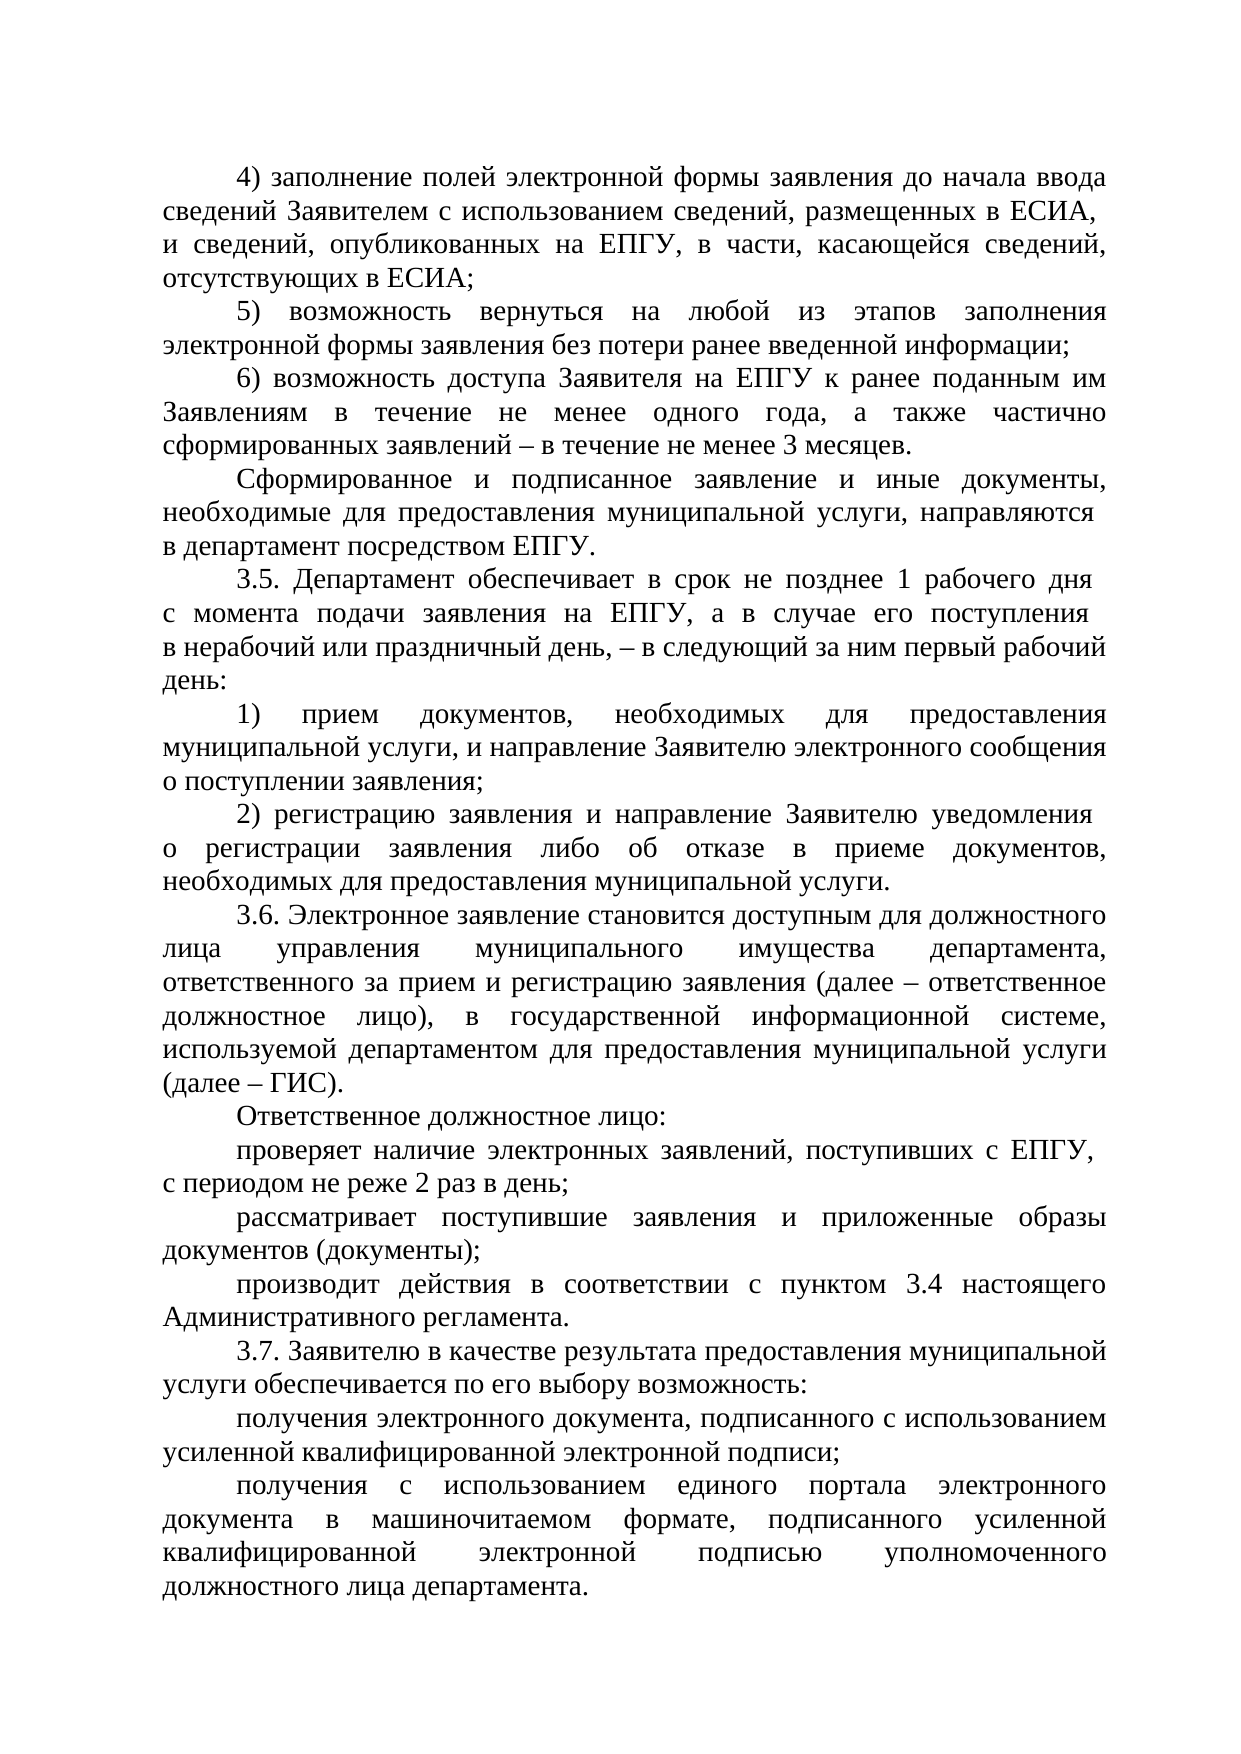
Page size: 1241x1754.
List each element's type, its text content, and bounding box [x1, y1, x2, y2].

text 1) прием документов, необходимых для предоставления муниципальной услуги, и направление Заявителю электронного сообщения о поступлении заявления; [162, 696, 1107, 796]
text 3.7. Заявителю в качестве результата предоставления муниципальной услуги обеспечивается по его выбору возможность: [162, 1333, 1107, 1400]
text проверяет наличие электронных заявлений, поступивших с ЕПГУ, с периодом не реже 2 раз в день; [162, 1132, 1107, 1199]
text 4) заполнение полей электронной формы заявления до начала ввода сведений Заявителем с использованием сведений, размещенных в ЕСИА, и сведений, опубликованных на ЕПГУ, в части, касающейся сведений, отсутствующих в ЕСИА; [162, 159, 1107, 293]
text получения электронного документа, подписанного с использованием усиленной квалифицированной электронной подписи; [162, 1400, 1107, 1467]
text 3.5. Департамент обеспечивает в срок не позднее 1 рабочего дня с момента подачи заявления на ЕПГУ, а в случае его поступления в нерабочий или праздничный день, – в следующий за ним первый рабочий день: [162, 562, 1107, 696]
text Ответственное должностное лицо: [162, 1098, 1107, 1132]
text Сформированное и подписанное заявление и иные документы, необходимые для предоставления муниципальной услуги, направляются в департамент посредством ЕПГУ. [162, 461, 1107, 562]
text 2) регистрацию заявления и направление Заявителю уведомления о регистрации заявления либо об отказе в приеме документов, необходимых для предоставления муниципальной услуги. [162, 796, 1107, 897]
text 6) возможность доступа Заявителя на ЕПГУ к ранее поданным им Заявлениям в течение не менее одного года, а также частично сформированных заявлений – в течение не менее 3 месяцев. [162, 360, 1107, 461]
text 3.6. Электронное заявление становится доступным для должностного лица управления муниципального имущества департамента, ответственного за прием и регистрацию заявления (далее – ответственное должностное лицо), в государственной информационной системе, используемой департаментом для предоставления муниципальной услуги (далее – ГИС). [162, 897, 1107, 1098]
text 5) возможность вернуться на любой из этапов заполнения электронной формы заявления без потери ранее введенной информации; [162, 293, 1107, 360]
text получения с использованием единого портала электронного документа в машиночитаемом формате, подписанного усиленной квалифицированной электронной подписью уполномоченного должностного лица департамента. [162, 1467, 1107, 1601]
text производит действия в соответствии с пунктом 3.4 настоящего Административного регламента. [162, 1266, 1107, 1333]
text рассматривает поступившие заявления и приложенные образы документов (документы); [162, 1199, 1107, 1266]
